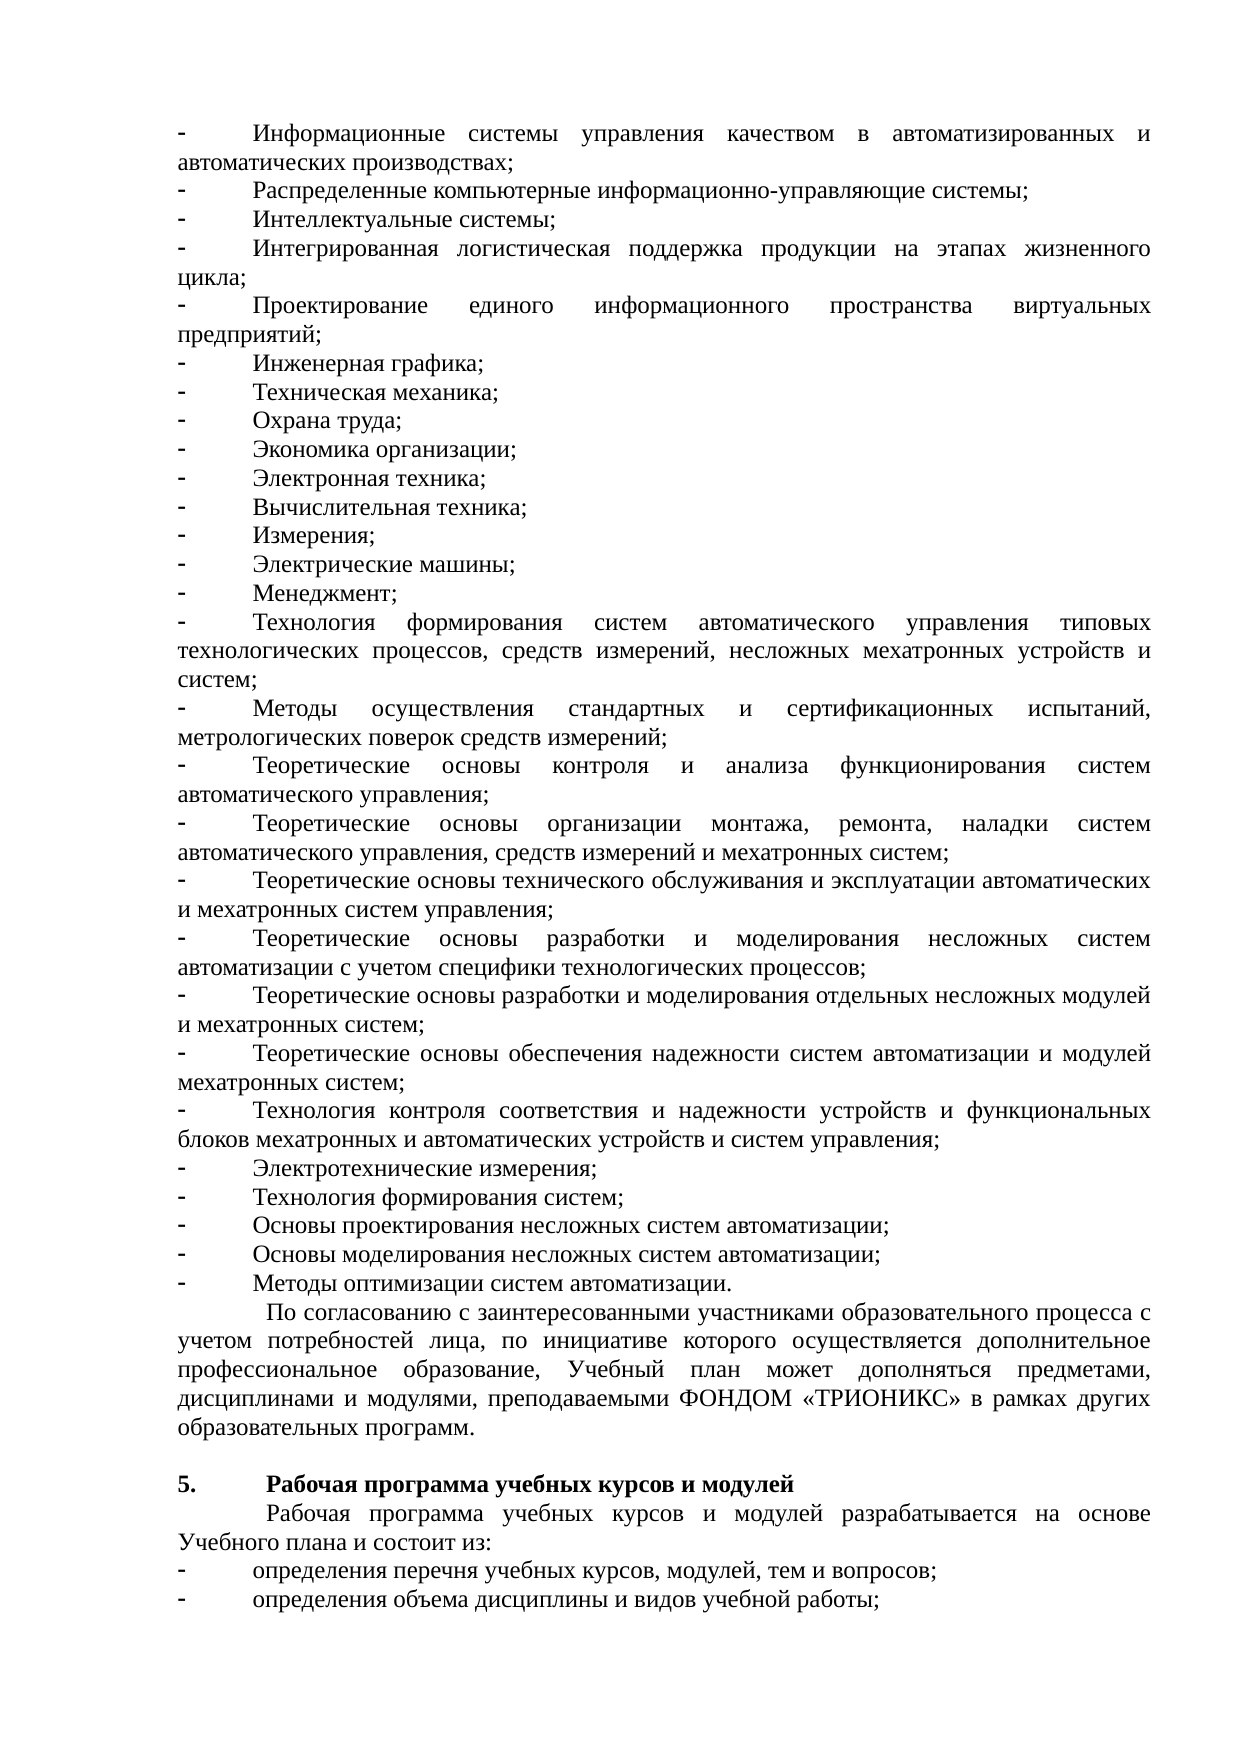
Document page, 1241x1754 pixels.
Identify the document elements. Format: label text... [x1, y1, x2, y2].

list Информационные системы управления качеством в автоматизированных и автоматических производствах; [177, 118, 1152, 176]
list Интегрированная логистическая поддержка продукции на этапах жизненного цикла; [177, 233, 1152, 291]
list Теоретические основы разработки и моделирования отдельных несложных модулей и мехатронных систем; [177, 981, 1152, 1038]
list Проектирование единого информационного пространства виртуальных предприятий; [177, 291, 1152, 348]
list Вычислительная техника; [177, 492, 1152, 521]
list Теоретические основы организации монтажа, ремонта, наладки систем автоматического управления, средств измерений и мехатронных систем; [177, 808, 1152, 866]
list Методы оптимизации систем автоматизации. [177, 1268, 1152, 1297]
list Инженерная графика; [177, 348, 1152, 377]
list определения перечня учебных курсов, модулей, тем и вопросов; [177, 1556, 1152, 1584]
list Технология формирования систем автоматического управления типовых технологических процессов, средств измерений, несложных мехатронных устройств и систем; [177, 607, 1152, 693]
list определения объема дисциплины и видов учебной работы; [177, 1584, 1152, 1613]
list Технология контроля соответствия и надежности устройств и функциональных блоков мехатронных и автоматических устройств и систем управления; [177, 1096, 1152, 1153]
text По согласованию с заинтересованными участниками образовательного процесса с учетом потребностей лица, по инициативе которого осуществляется дополнительное профессиональное образование, Учебный план может дополняться предметами, дисциплинами и модулями, преподаваемыми ФОНДОМ «ТРИОНИКС» в рамках других образовательных программ. [177, 1297, 1152, 1441]
list Менеджмент; [177, 578, 1152, 607]
list Измерения; [177, 521, 1152, 549]
list Теоретические основы разработки и моделирования несложных систем автоматизации с учетом специфики технологических процессов; [177, 923, 1152, 981]
list Экономика организации; [177, 434, 1152, 463]
list Рабочая программа учебных курсов и модулей [177, 1469, 1152, 1498]
list Техническая механика; [177, 377, 1152, 406]
list Охрана труда; [177, 406, 1152, 434]
list Теоретические основы обеспечения надежности систем автоматизации и модулей мехатронных систем; [177, 1038, 1152, 1096]
list Электротехнические измерения; [177, 1153, 1152, 1182]
list Основы проектирования несложных систем автоматизации; [177, 1211, 1152, 1239]
list Технология формирования систем; [177, 1182, 1152, 1211]
list Интеллектуальные системы; [177, 204, 1152, 233]
list Электронная техника; [177, 463, 1152, 492]
list Основы моделирования несложных систем автоматизации; [177, 1239, 1152, 1268]
list Методы осуществления стандартных и сертификационных испытаний, метрологических поверок средств измерений; [177, 693, 1152, 751]
text Рабочая программа учебных курсов и модулей разрабатывается на основе Учебного плана и состоит из: [177, 1498, 1152, 1556]
list Распределенные компьютерные информационно-управляющие системы; [177, 176, 1152, 204]
list Электрические машины; [177, 549, 1152, 578]
list Теоретические основы контроля и анализа функционирования систем автоматического управления; [177, 751, 1152, 808]
list Теоретические основы технического обслуживания и эксплуатации автоматических и мехатронных систем управления; [177, 866, 1152, 923]
